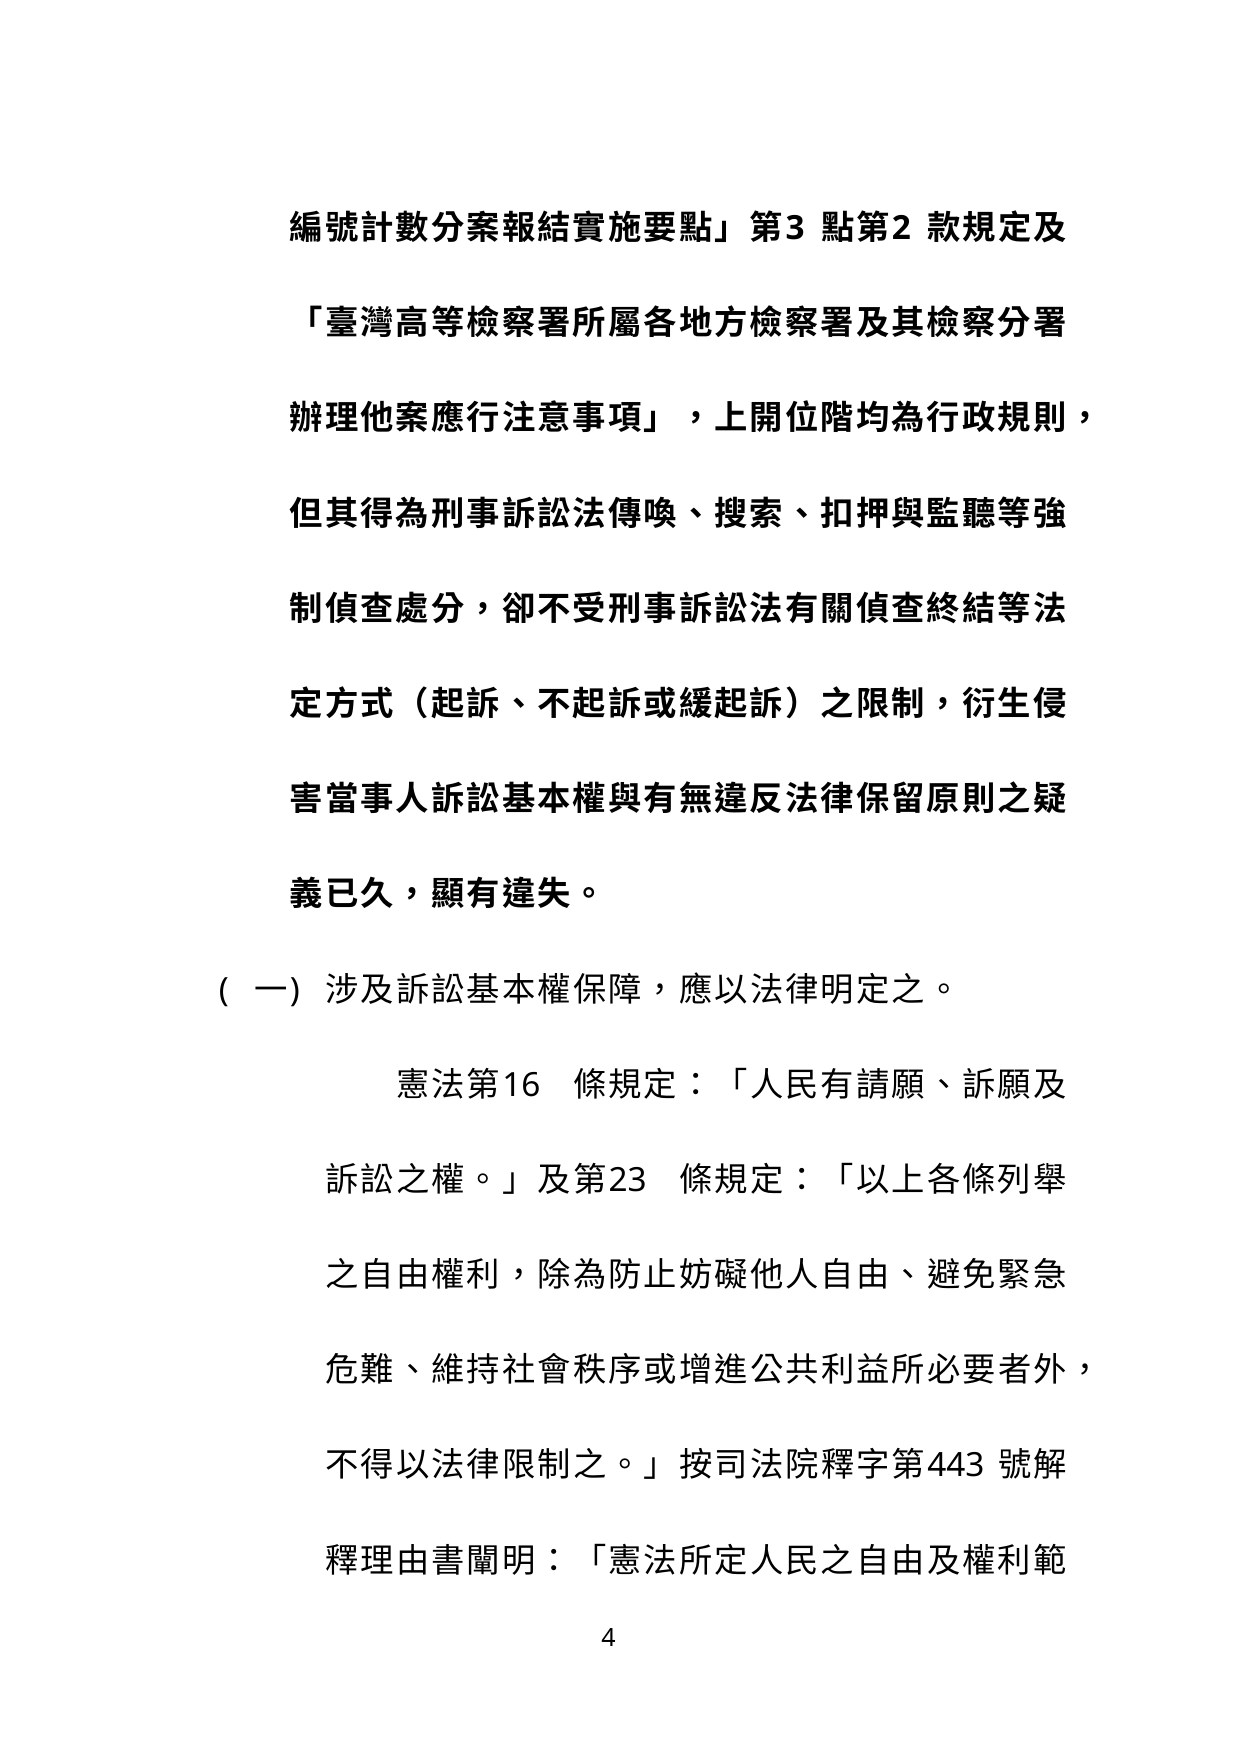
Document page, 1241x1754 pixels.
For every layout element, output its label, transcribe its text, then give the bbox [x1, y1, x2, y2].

subtitle 涉及訴訟基本權保障，應以法律明定之。 [219, 939, 1069, 1034]
